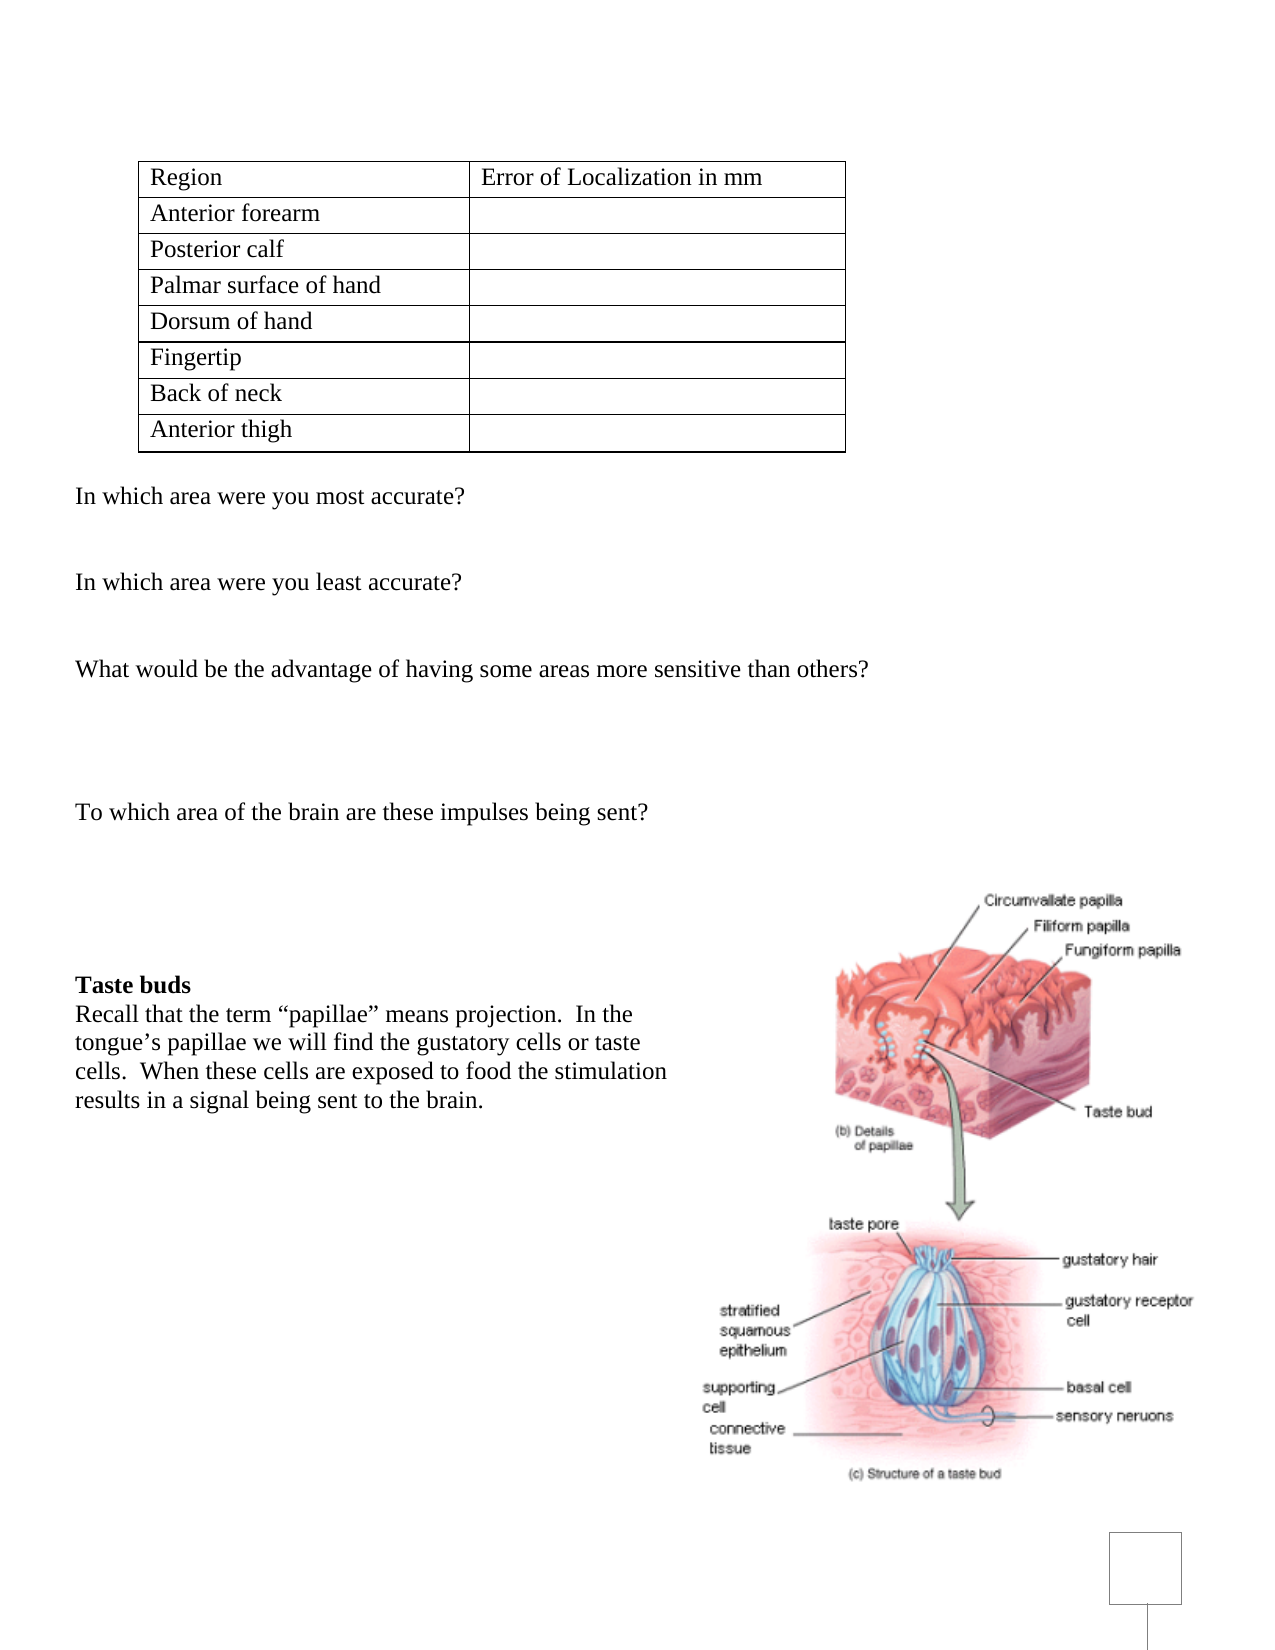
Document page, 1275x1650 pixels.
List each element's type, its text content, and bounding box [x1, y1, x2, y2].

text Taste buds [75, 970, 698, 999]
table_cell [470, 343, 845, 377]
text Recall that the term “papillae” means projection. In the tongue’s papillae we will find the gustatory cells or taste cells. When these cells are exposed to food the stimulation results in a signal being sent to the brain. [75, 999, 698, 1114]
text In which area were you least accurate? [75, 567, 1200, 596]
table_header Error of Localization in mm [470, 162, 845, 197]
table_cell [470, 415, 845, 451]
text In which area were you most accurate? [75, 481, 1200, 510]
table_cell Fingertip [139, 343, 469, 377]
table_header Region [139, 162, 469, 197]
table_cell [470, 379, 845, 413]
table_cell [470, 198, 845, 233]
table_cell Dorsum of hand [139, 306, 469, 341]
table_cell Palmar surface of hand [139, 270, 469, 305]
picture [698, 889, 1198, 1487]
table_cell [470, 306, 845, 341]
table_cell Anterior thigh [139, 415, 469, 451]
text To which area of the brain are these impulses being sent? [75, 797, 1200, 826]
table_cell Back of neck [139, 379, 469, 413]
text What would be the advantage of having some areas more sensitive than others? [75, 654, 1200, 682]
table_cell Anterior forearm [139, 198, 469, 233]
table_cell [470, 270, 845, 305]
table_cell [470, 234, 845, 269]
table_cell Posterior calf [139, 234, 469, 269]
